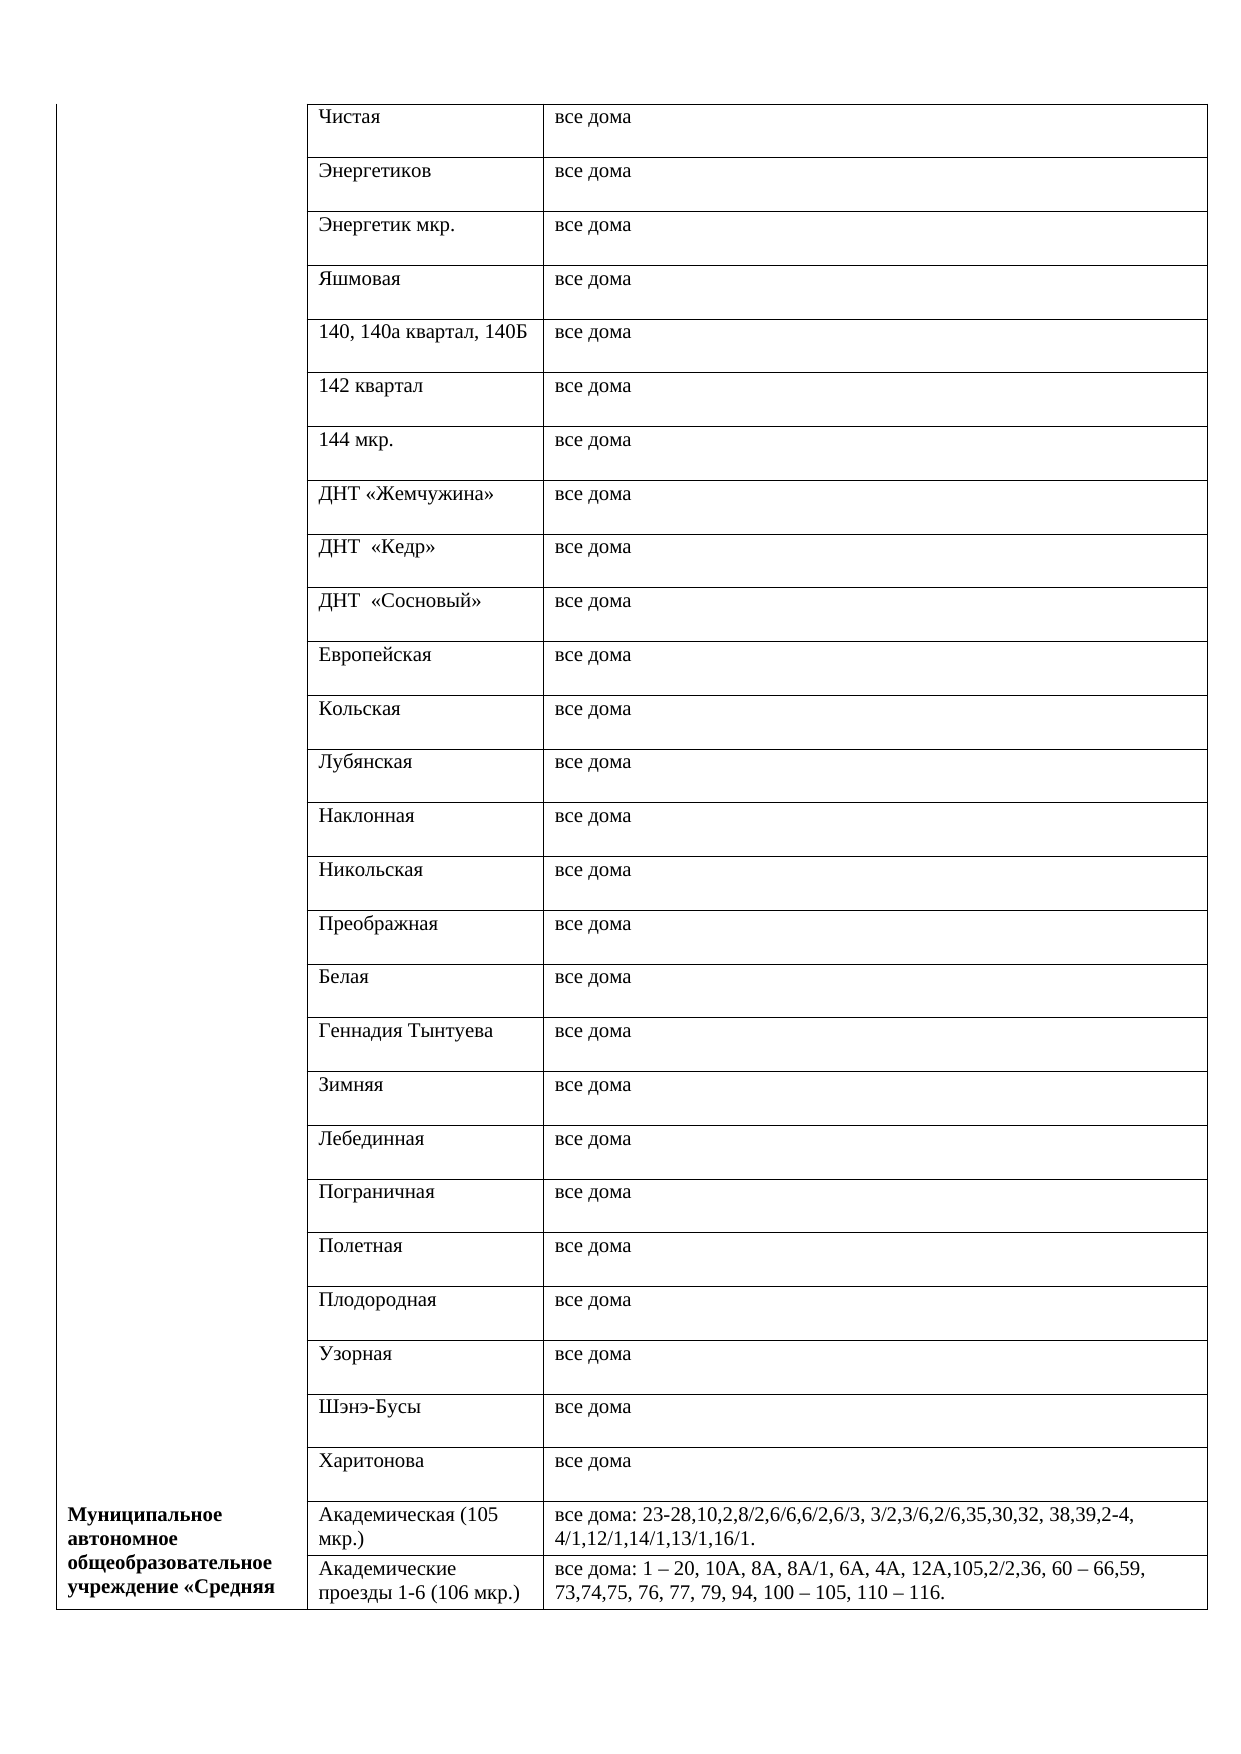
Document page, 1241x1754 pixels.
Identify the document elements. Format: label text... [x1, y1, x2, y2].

table_cell 140, 140а квартал, 140Б [308, 320, 543, 372]
table_cell все дома [544, 481, 1207, 533]
table_cell все дома [544, 1233, 1207, 1286]
table_cell все дома [544, 642, 1207, 695]
table_cell Энергетиков [308, 158, 543, 211]
table_cell все дома [544, 373, 1207, 426]
table_cell Узорная [308, 1341, 543, 1393]
table_cell Пограничная [308, 1180, 543, 1232]
table_cell 144 мкр. [308, 427, 543, 480]
table_cell Яшмовая [308, 266, 543, 318]
table_cell Чистая [308, 105, 543, 157]
table_cell все дома [544, 1448, 1207, 1501]
table_cell все дома [544, 1395, 1207, 1447]
table_cell все дома [544, 1287, 1207, 1340]
table_cell Преображная [308, 911, 543, 963]
table_cell Лубянская [308, 750, 543, 802]
table_cell все дома [544, 1180, 1207, 1232]
table_cell все дома [544, 803, 1207, 856]
table_cell Академические проезды 1-6 (106 мкр.) [308, 1556, 543, 1608]
table_cell Лебединная [308, 1126, 543, 1178]
table_cell Плодородная [308, 1287, 543, 1340]
table_cell все дома: 23-28,10,2,8/2,6/6,6/2,6/3, 3/2,3/6,2/6,35,30,32, 38,39,2-4, 4/1,12/1,14/1,13/1,16/1. [544, 1502, 1207, 1555]
table_cell Зимняя [308, 1072, 543, 1125]
table_cell все дома [544, 1018, 1207, 1071]
table_cell все дома [544, 696, 1207, 748]
table_cell все дома [544, 911, 1207, 963]
table_cell ДНТ «Жемчужина» [308, 481, 543, 533]
table_cell все дома [544, 535, 1207, 587]
table_cell все дома [544, 427, 1207, 480]
table_cell все дома [544, 212, 1207, 265]
table_cell все дома [544, 320, 1207, 372]
table_cell 142 квартал [308, 373, 543, 426]
table_cell все дома [544, 105, 1207, 157]
table_cell все дома [544, 1072, 1207, 1125]
table_cell все дома [544, 1126, 1207, 1178]
table_cell Шэнэ-Бусы [308, 1395, 543, 1447]
table_cell ДНТ «Кедр» [308, 535, 543, 587]
table_cell все дома: 1 – 20, 10А, 8А, 8А/1, 6А, 4А, 12А,105,2/2,36, 60 – 66,59, 73,74,75, 76, 77, 79, 94, 100 – 105, 110 – 116. [544, 1556, 1207, 1608]
table_cell все дома [544, 588, 1207, 641]
table_cell Европейская [308, 642, 543, 695]
table_cell все дома [544, 857, 1207, 910]
table_cell Энергетик мкр. [308, 212, 543, 265]
table_cell Никольская [308, 857, 543, 910]
table_cell все дома [544, 1341, 1207, 1393]
table_cell Полетная [308, 1233, 543, 1286]
table_cell Кольская [308, 696, 543, 748]
table_cell Муниципальное автономное общеобразовательное учреждение «Средняя общеобразовательная школа №63 г. Улан-Удэ» [57, 1501, 307, 1608]
table_cell все дома [544, 266, 1207, 318]
table_cell Белая [308, 965, 543, 1017]
table_cell Харитонова [308, 1448, 543, 1501]
table_cell Наклонная [308, 803, 543, 856]
table_cell все дома [544, 158, 1207, 211]
table_cell все дома [544, 750, 1207, 802]
table_cell все дома [544, 965, 1207, 1017]
table_cell Академическая (105 мкр.) [308, 1502, 543, 1555]
table_cell Геннадия Тынтуева [308, 1018, 543, 1071]
table_cell ДНТ «Сосновый» [308, 588, 543, 641]
